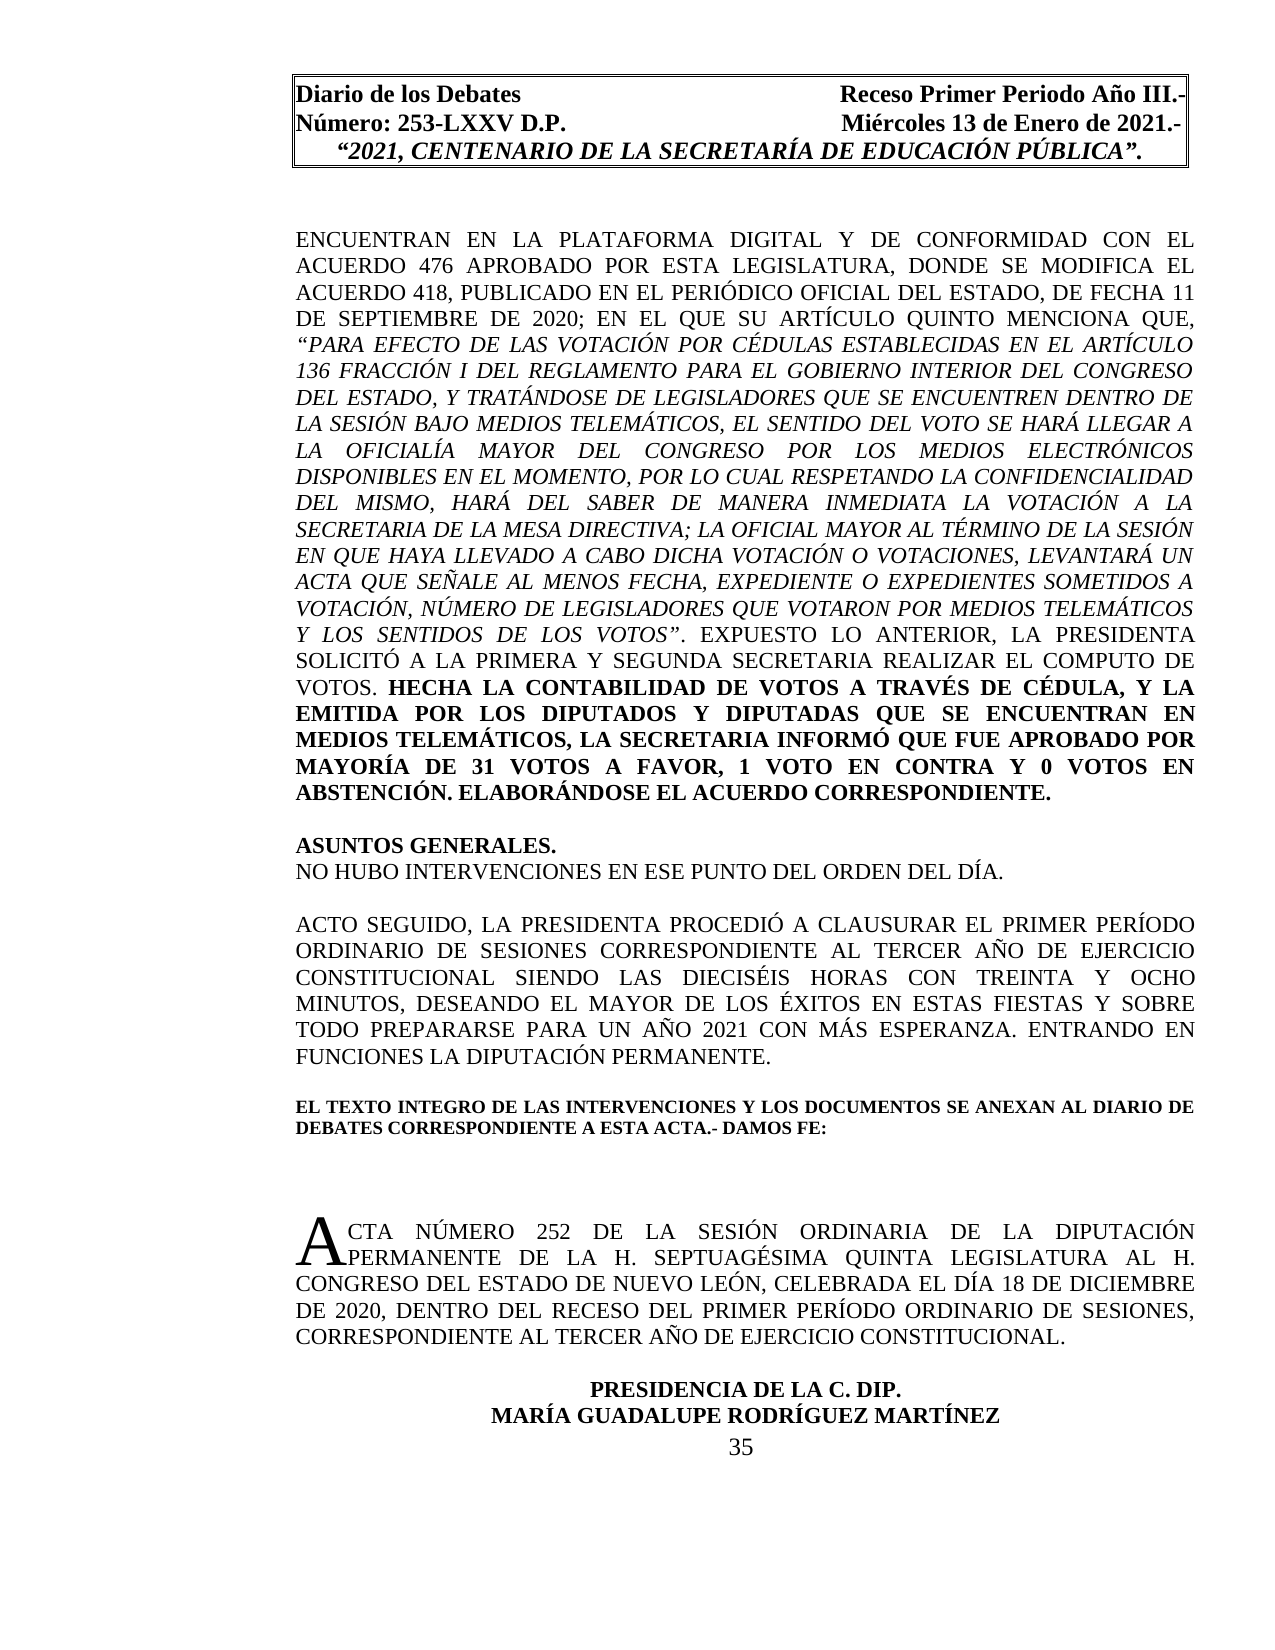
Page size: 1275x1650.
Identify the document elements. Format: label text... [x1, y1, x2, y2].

text CTA NÚMERO 252 DE LA SESIÓN ORDINARIA DE LA DIPUTACIÓN PERMANENTE DE LA H. SEPTUAGÉSIMA QUINTA LEGISLATURA AL H. CONGRESO DEL ESTADO DE NUEVO LEÓN, CELEBRADA EL DÍA 18 DE DICIEMBRE DE 2020, DENTRO DEL RECESO DEL PRIMER PERÍODO ORDINARIO DE SESIONES, CORRESPONDIENTE AL TERCER AÑO DE EJERCICIO CONSTITUCIONAL. [295, 1218, 1196, 1349]
text MARÍA GUADALUPE RODRÍGUEZ MARTÍNEZ [295, 1402, 1196, 1428]
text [295, 226, 1196, 806]
text ASUNTOS GENERALES. [295, 832, 1196, 858]
text NO HUBO INTERVENCIONES EN ESE PUNTO DEL ORDEN DEL DÍA. [295, 858, 1196, 885]
text EL TEXTO INTEGRO DE LAS INTERVENCIONES Y LOS DOCUMENTOS SE ANEXAN AL DIARIO DE DEBATES CORRESPONDIENTE A ESTA ACTA.- DAMOS FE: [295, 1096, 1196, 1139]
text PRESIDENCIA DE LA C. DIP. [295, 1376, 1196, 1402]
text ACTO SEGUIDO, LA PRESIDENTA PROCEDIÓ A CLAUSURAR EL PRIMER PERÍODO ORDINARIO DE SESIONES CORRESPONDIENTE AL TERCER AÑO DE EJERCICIO CONSTITUCIONAL SIENDO LAS DIECISÉIS HORAS CON TREINTA Y OCHO MINUTOS, DESEANDO EL MAYOR DE LOS ÉXITOS EN ESTAS FIESTAS Y SOBRE TODO PREPARARSE PARA UN AÑO 2021 CON MÁS ESPERANZA. ENTRANDO EN FUNCIONES LA DIPUTACIÓN PERMANENTE. [295, 911, 1196, 1069]
